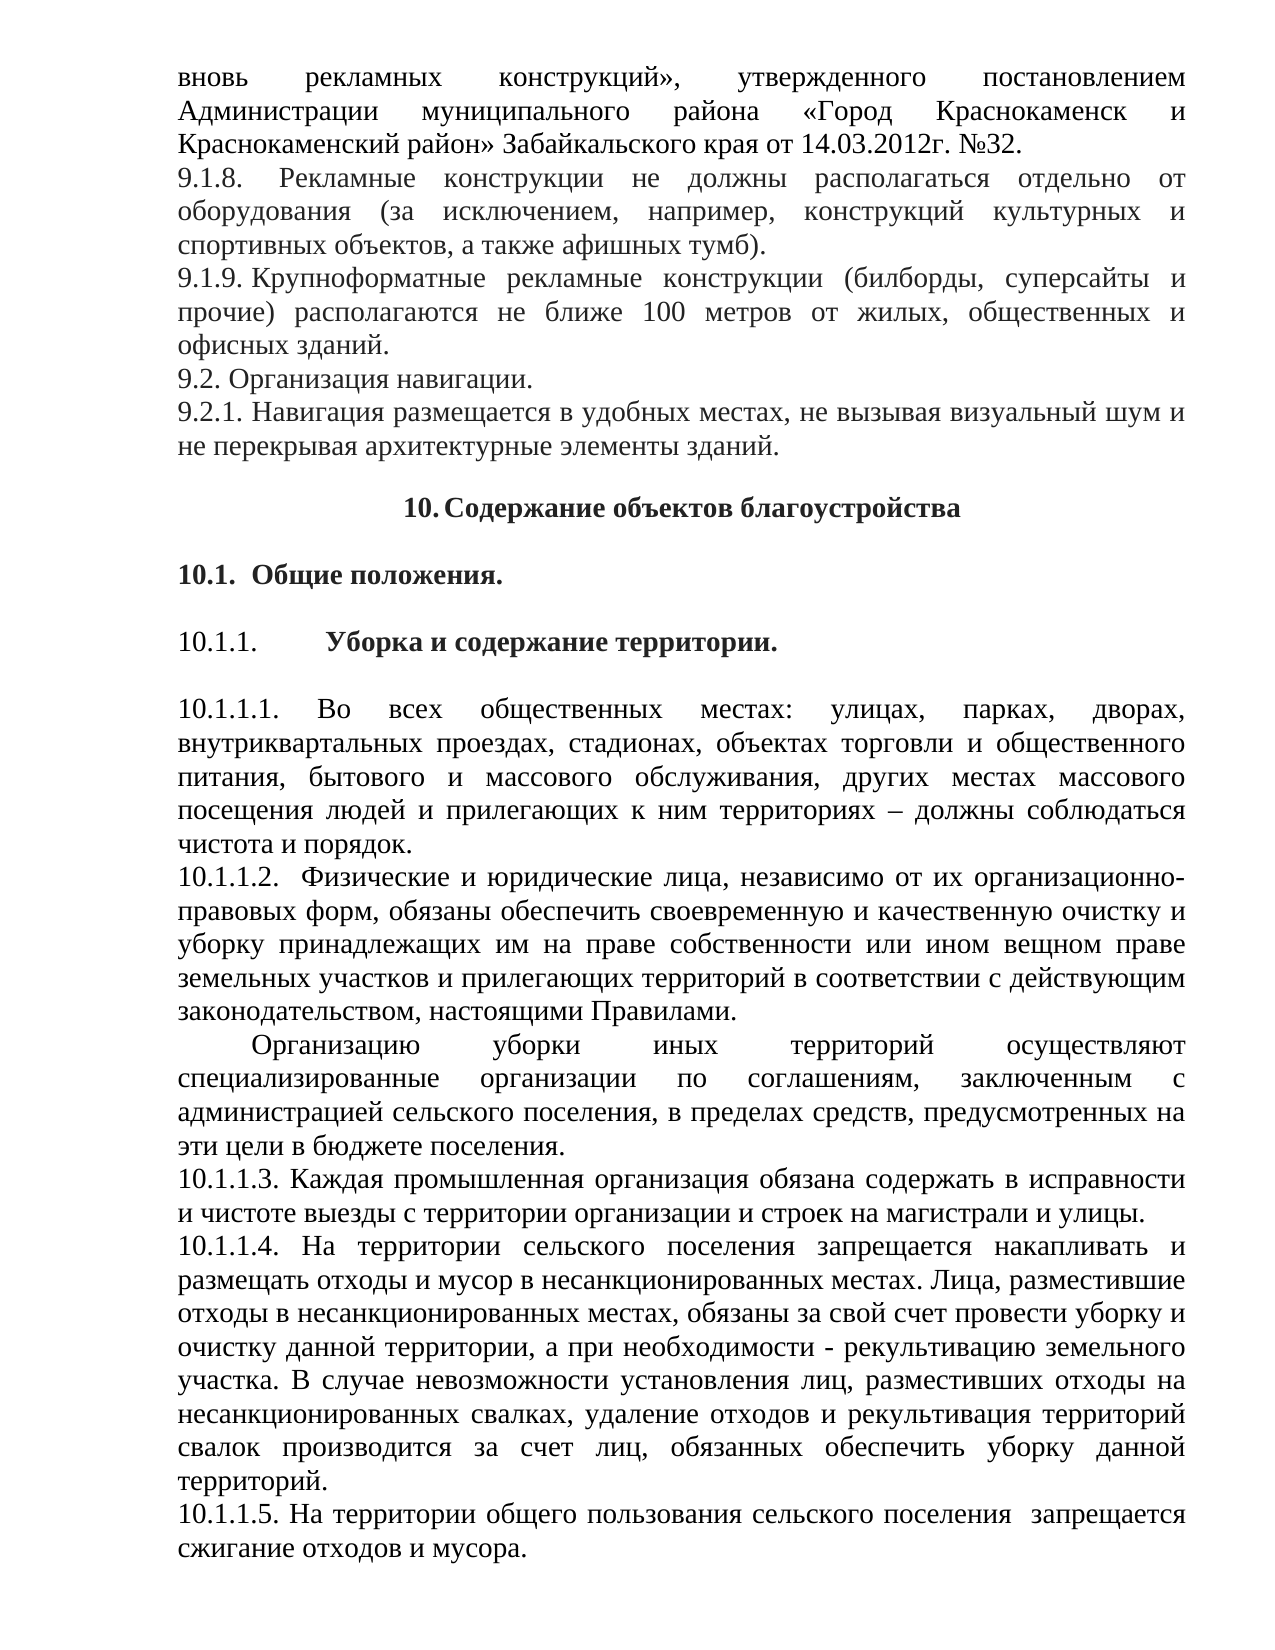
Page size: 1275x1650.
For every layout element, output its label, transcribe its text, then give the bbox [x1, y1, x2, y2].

text 10.1.1.4. На территории сельского поселения запрещается накапливать и размещать отходы и мусор в несанкционированных местах. Лица, разместившие отходы в несанкционированных местах, обязаны за свой счет провести уборку и очистку данной территории, а при необходимости - рекультивацию земельного участка. В случае невозможности установления лиц, разместивших отходы на несанкционированных свалках, удаление отходов и рекультивация территорий свалок производится за счет лиц, обязанных обеспечить уборку данной территорий. [177, 1228, 1186, 1497]
text 10.1.1.5. На территории общего пользования сельского поселения запрещается сжигание отходов и мусора. [177, 1497, 1186, 1564]
text 10.1.1.1. Во всех общественных местах: улицах, парках, дворах, внутриквартальных проездах, стадионах, объектах торговли и общественного питания, бытового и массового обслуживания, других местах массового посещения людей и прилегающих к ним территориях – должны соблюдаться чистота и порядок. [177, 692, 1186, 859]
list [177, 59, 1186, 160]
list Уборка и содержание территории. [177, 624, 1186, 658]
text 10.1.1.2. Физические и юридические лица, независимо от их организационно-правовых форм, обязаны обеспечить своевременную и качественную очистку и уборку принадлежащих им на праве собственности или ином вещном праве земельных участков и прилегающих территорий в соответствии с действующим законодательством, настоящими Правилами. [177, 859, 1186, 1027]
text 9.2. Организация навигации. [177, 361, 1186, 394]
text 10.1.1.3. Каждая промышленная организация обязана содержать в исправности и чистоте выезды с территории организации и строек на магистрали и улицы. [177, 1161, 1186, 1228]
list Крупноформатные рекламные конструкции (билборды, суперсайты и прочие) располагаются не ближе 100 метров от жилых, общественных и офисных зданий. [177, 260, 1186, 361]
text Организацию уборки иных территорий осуществляют специализированные организации по соглашениям, заключенным с администрацией сельского поселения, в пределах средств, предусмотренных на эти цели в бюджете поселения. [177, 1027, 1186, 1161]
list Содержание объектов благоустройства [177, 490, 1186, 524]
list Рекламные конструкции не должны располагаться отдельно от оборудования (за исключением, например, конструкций культурных и спортивных объектов, а также афишных тумб). [177, 160, 1186, 260]
list Общие положения. [177, 557, 1186, 591]
text 9.2.1. Навигация размещается в удобных местах, не вызывая визуальный шум и не перекрывая архитектурные элементы зданий. [177, 394, 1186, 462]
